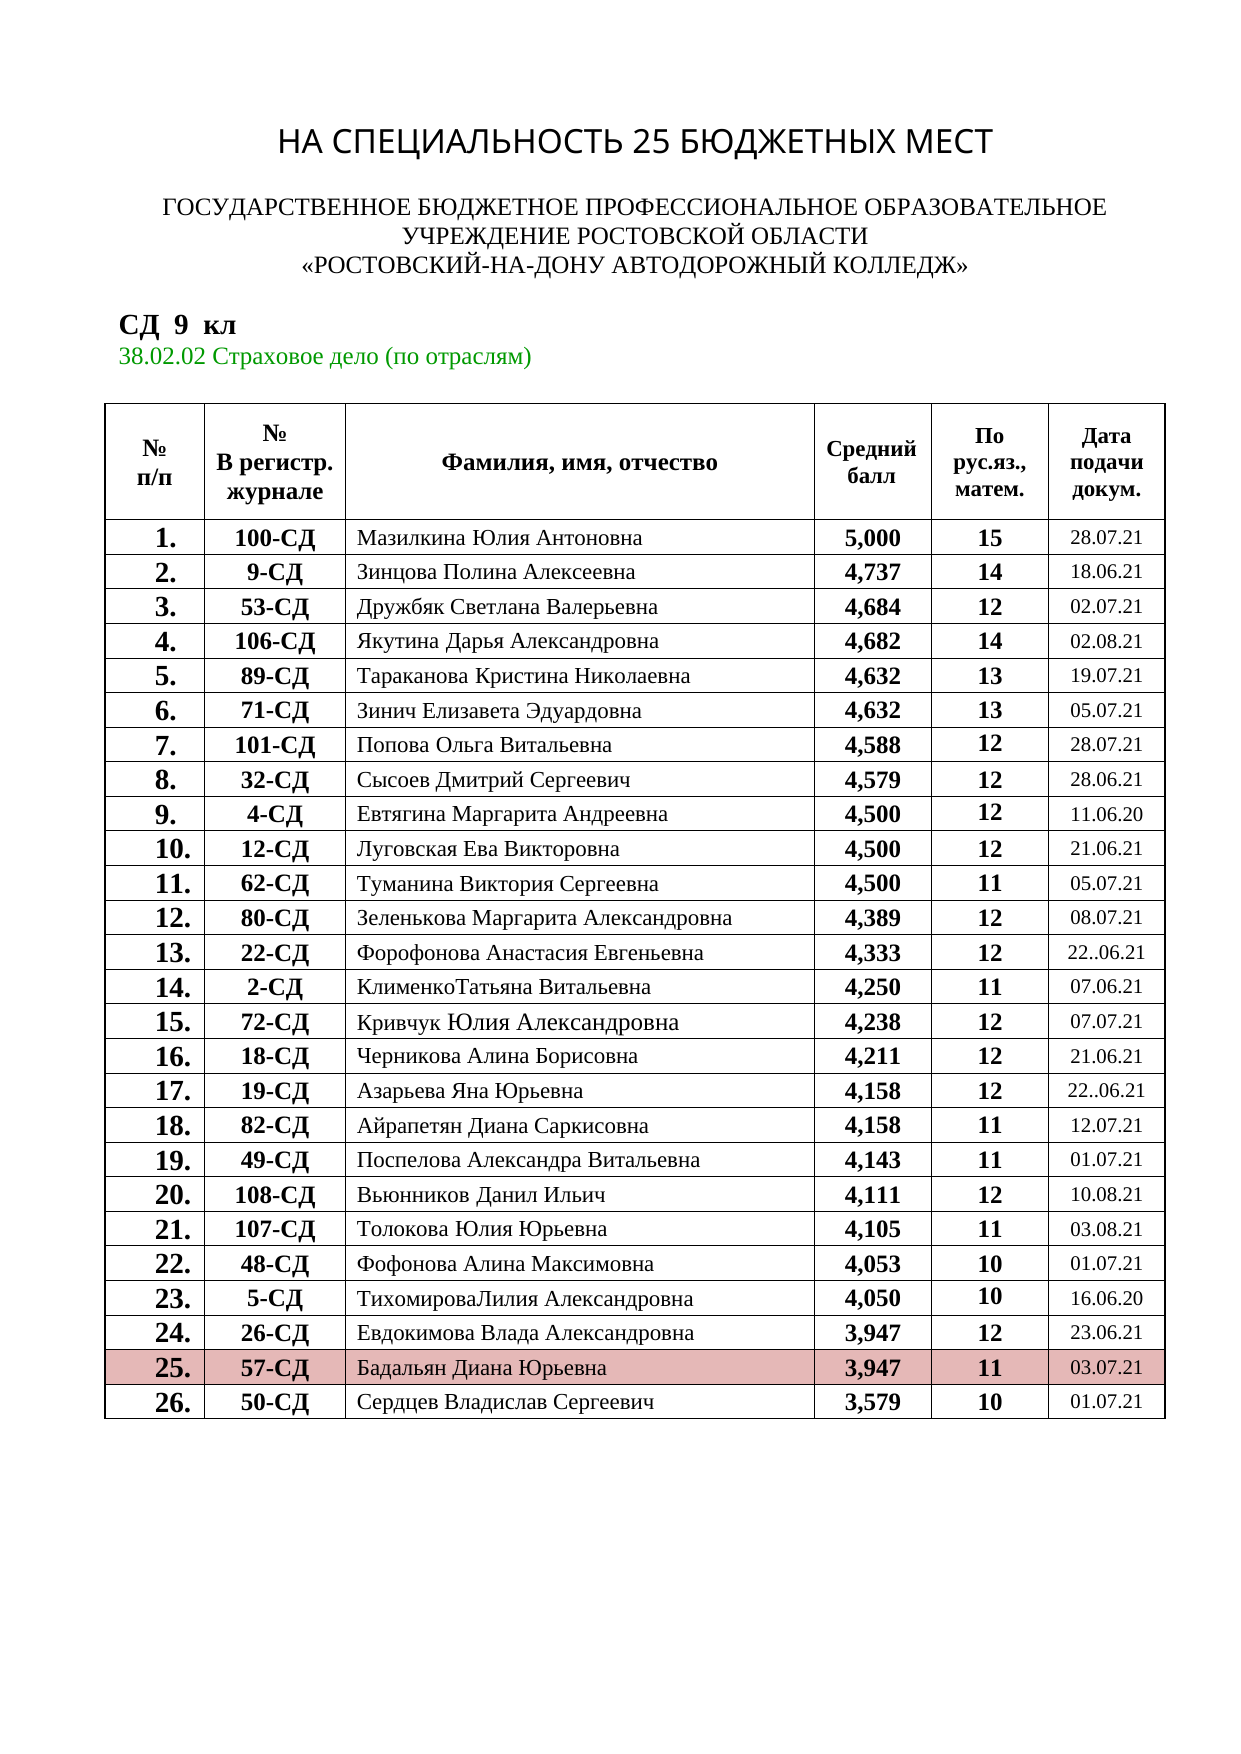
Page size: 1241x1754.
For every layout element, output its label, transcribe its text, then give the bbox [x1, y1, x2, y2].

text НА СПЕЦИАЛЬНОСТЬ 25 БЮДЖЕТНЫХ МЕСТ [118, 118, 1152, 163]
table_cell [106, 831, 204, 865]
table_cell 11 [932, 1143, 1048, 1176]
table_cell 4,632 [815, 659, 931, 692]
table_cell 01.07.21 [1049, 1246, 1164, 1280]
table_cell [106, 797, 204, 830]
table_cell 4,111 [815, 1177, 931, 1211]
table_cell 14 [932, 624, 1048, 657]
table_cell [106, 589, 204, 623]
text ГОСУДАРСТВЕННОЕ БЮДЖЕТНОЕ ПРОФЕССИОНАЛЬНОЕ ОБРАЗОВАТЕЛЬНОЕ [118, 192, 1152, 221]
table_cell 4,500 [815, 831, 931, 865]
table_cell 4,105 [815, 1212, 931, 1245]
table_cell 28.06.21 [1049, 762, 1164, 796]
table_cell 32-СД [205, 762, 345, 796]
table_cell [106, 1316, 204, 1349]
table_cell 15 [932, 520, 1048, 554]
table_cell 05.07.21 [1049, 866, 1164, 899]
table_cell 22..06.21 [1049, 1074, 1164, 1107]
table_cell 16.06.20 [1049, 1281, 1164, 1314]
table_cell 07.06.21 [1049, 970, 1164, 1003]
table_cell Зинич Елизавета Эдуардовна [346, 693, 814, 727]
table_cell Черникова Алина Борисовна [346, 1039, 814, 1072]
table_cell 4,250 [815, 970, 931, 1003]
table_cell 3,947 [815, 1316, 931, 1349]
table_cell 23.06.21 [1049, 1316, 1164, 1349]
table_cell 12 [932, 797, 1048, 830]
table_cell 4,143 [815, 1143, 931, 1176]
table_cell [106, 1385, 204, 1418]
table_cell 11 [932, 866, 1048, 899]
table_cell 01.07.21 [1049, 1385, 1164, 1418]
table_cell Поспелова Александра Витальевна [346, 1143, 814, 1176]
table_cell [106, 762, 204, 796]
table_cell 4,500 [815, 797, 931, 830]
table_cell 11 [932, 1212, 1048, 1245]
table_cell Сысоев Дмитрий Сергеевич [346, 762, 814, 796]
table_cell 4,737 [815, 555, 931, 588]
table_cell 4,333 [815, 935, 931, 969]
table_cell 19-СД [205, 1074, 345, 1107]
table_cell Мазилкина Юлия Антоновна [346, 520, 814, 554]
table_header Дата подачи докум. [1049, 404, 1164, 519]
table_cell 4,158 [815, 1108, 931, 1142]
table_cell [106, 970, 204, 1003]
table_cell 100-СД [205, 520, 345, 554]
table_cell 9-СД [205, 555, 345, 588]
table_cell Зинцова Полина Алексеевна [346, 555, 814, 588]
table_cell [106, 1039, 204, 1072]
table_cell 4,158 [815, 1074, 931, 1107]
table_cell 62-СД [205, 866, 345, 899]
table_cell 4,050 [815, 1281, 931, 1314]
table_cell [106, 659, 204, 692]
table_cell Бадальян Диана Юрьевна [346, 1350, 814, 1384]
table_cell [106, 935, 204, 969]
table_cell [106, 1074, 204, 1107]
table_cell [106, 1177, 204, 1211]
table_cell [106, 901, 204, 934]
table_header Фамилия, имя, отчество [346, 404, 814, 519]
table_cell 5-СД [205, 1281, 345, 1314]
table_cell 71-СД [205, 693, 345, 727]
table_cell Толокова Юлия Юрьевна [346, 1212, 814, 1245]
table_cell 12 [932, 1004, 1048, 1038]
table_cell Кривчук Юлия Александровна [346, 1004, 814, 1038]
table_cell 03.08.21 [1049, 1212, 1164, 1245]
table_cell 4,579 [815, 762, 931, 796]
table_cell 107-СД [205, 1212, 345, 1245]
table_cell 80-СД [205, 901, 345, 934]
table_cell 3,579 [815, 1385, 931, 1418]
table_cell Тараканова Кристина Николаевна [346, 659, 814, 692]
table_cell 10 [932, 1246, 1048, 1280]
table_cell 22-СД [205, 935, 345, 969]
table_cell 4,053 [815, 1246, 931, 1280]
table_cell 4,682 [815, 624, 931, 657]
table_cell 4,684 [815, 589, 931, 623]
table_cell [106, 1281, 204, 1314]
table_cell Вьюнников Данил Ильич [346, 1177, 814, 1211]
table_cell 07.07.21 [1049, 1004, 1164, 1038]
table_cell 12.07.21 [1049, 1108, 1164, 1142]
table_cell Айрапетян Диана Саркисовна [346, 1108, 814, 1142]
table_cell 12 [932, 831, 1048, 865]
table_cell 4-СД [205, 797, 345, 830]
table_cell 11.06.20 [1049, 797, 1164, 830]
table_cell [106, 1004, 204, 1038]
text СД 9 кл [118, 307, 1152, 341]
table_cell 18.06.21 [1049, 555, 1164, 588]
table_cell [106, 1108, 204, 1142]
table_cell Евтягина Маргарита Андреевна [346, 797, 814, 830]
table_cell 12 [932, 901, 1048, 934]
table_cell 28.07.21 [1049, 728, 1164, 761]
table_cell Евдокимова Влада Александровна [346, 1316, 814, 1349]
table_cell 10 [932, 1281, 1048, 1314]
table_cell 21.06.21 [1049, 1039, 1164, 1072]
table_header № В регистр. журнале [205, 404, 345, 519]
table_cell Сердцев Владислав Сергеевич [346, 1385, 814, 1418]
table_cell Фофонова Алина Максимовна [346, 1246, 814, 1280]
table_cell [106, 693, 204, 727]
table_cell 49-СД [205, 1143, 345, 1176]
table_cell 19.07.21 [1049, 659, 1164, 692]
table_cell 26-СД [205, 1316, 345, 1349]
table_cell 2-СД [205, 970, 345, 1003]
table_header По рус.яз., матем. [932, 404, 1048, 519]
table_header № п/п [106, 404, 204, 519]
table_cell 03.07.21 [1049, 1350, 1164, 1384]
table_cell 12 [932, 1177, 1048, 1211]
table_cell КлименкоТатьяна Витальевна [346, 970, 814, 1003]
table_cell 02.07.21 [1049, 589, 1164, 623]
table_cell 12 [932, 728, 1048, 761]
table_cell 02.08.21 [1049, 624, 1164, 657]
table_cell Туманина Виктория Сергеевна [346, 866, 814, 899]
table_cell 4,389 [815, 901, 931, 934]
table_cell [106, 624, 204, 657]
table_cell Якутина Дарья Александровна [346, 624, 814, 657]
table_cell 4,588 [815, 728, 931, 761]
table_cell 14 [932, 555, 1048, 588]
table_cell 57-СД [205, 1350, 345, 1384]
table_cell 72-СД [205, 1004, 345, 1038]
table_cell 13 [932, 693, 1048, 727]
text «РОСТОВСКИЙ-НА-ДОНУ АВТОДОРОЖНЫЙ КОЛЛЕДЖ» [118, 250, 1152, 278]
table_cell Азарьева Яна Юрьевна [346, 1074, 814, 1107]
table_cell 5,000 [815, 520, 931, 554]
table_cell 12 [932, 935, 1048, 969]
table_cell 22..06.21 [1049, 935, 1164, 969]
table_cell 82-СД [205, 1108, 345, 1142]
table_cell 12 [932, 1316, 1048, 1349]
table_cell 12-СД [205, 831, 345, 865]
table_cell 48-СД [205, 1246, 345, 1280]
table_cell 08.07.21 [1049, 901, 1164, 934]
table_cell 106-СД [205, 624, 345, 657]
table_cell 108-СД [205, 1177, 345, 1211]
table_cell 4,632 [815, 693, 931, 727]
table_cell Попова Ольга Витальевна [346, 728, 814, 761]
table_cell 4,238 [815, 1004, 931, 1038]
table_cell 10.08.21 [1049, 1177, 1164, 1211]
table_cell [106, 1143, 204, 1176]
table_cell [106, 520, 204, 554]
table_cell 11 [932, 1350, 1048, 1384]
table_cell 10 [932, 1385, 1048, 1418]
table_cell [106, 555, 204, 588]
table_cell Форофонова Анастасия Евгеньевна [346, 935, 814, 969]
table_cell [106, 1350, 204, 1384]
table_cell 11 [932, 970, 1048, 1003]
table_cell 21.06.21 [1049, 831, 1164, 865]
table_cell 50-СД [205, 1385, 345, 1418]
table_cell 12 [932, 589, 1048, 623]
table_cell 4,211 [815, 1039, 931, 1072]
table_cell 11 [932, 1108, 1048, 1142]
table_cell [106, 1212, 204, 1245]
table_cell [106, 728, 204, 761]
table_cell 13 [932, 659, 1048, 692]
table_cell 12 [932, 1074, 1048, 1107]
table_cell 05.07.21 [1049, 693, 1164, 727]
table_cell 53-СД [205, 589, 345, 623]
table_cell 12 [932, 1039, 1048, 1072]
table_header Средний балл [815, 404, 931, 519]
table_cell Луговская Ева Викторовна [346, 831, 814, 865]
table_cell 12 [932, 762, 1048, 796]
table_cell 89-СД [205, 659, 345, 692]
table_cell ТихомироваЛилия Александровна [346, 1281, 814, 1314]
table_cell 3,947 [815, 1350, 931, 1384]
table_cell 101-СД [205, 728, 345, 761]
table_cell [106, 1246, 204, 1280]
table_cell Зеленькова Маргарита Александровна [346, 901, 814, 934]
text 38.02.02 Страховое дело (по отраслям) [118, 341, 1152, 369]
text УЧРЕЖДЕНИЕ РОСТОВСКОЙ ОБЛАСТИ [118, 221, 1152, 250]
table_cell Дружбяк Светлана Валерьевна [346, 589, 814, 623]
table_cell 28.07.21 [1049, 520, 1164, 554]
table_cell 4,500 [815, 866, 931, 899]
table_cell 18-СД [205, 1039, 345, 1072]
table_cell [106, 866, 204, 899]
table_cell 01.07.21 [1049, 1143, 1164, 1176]
